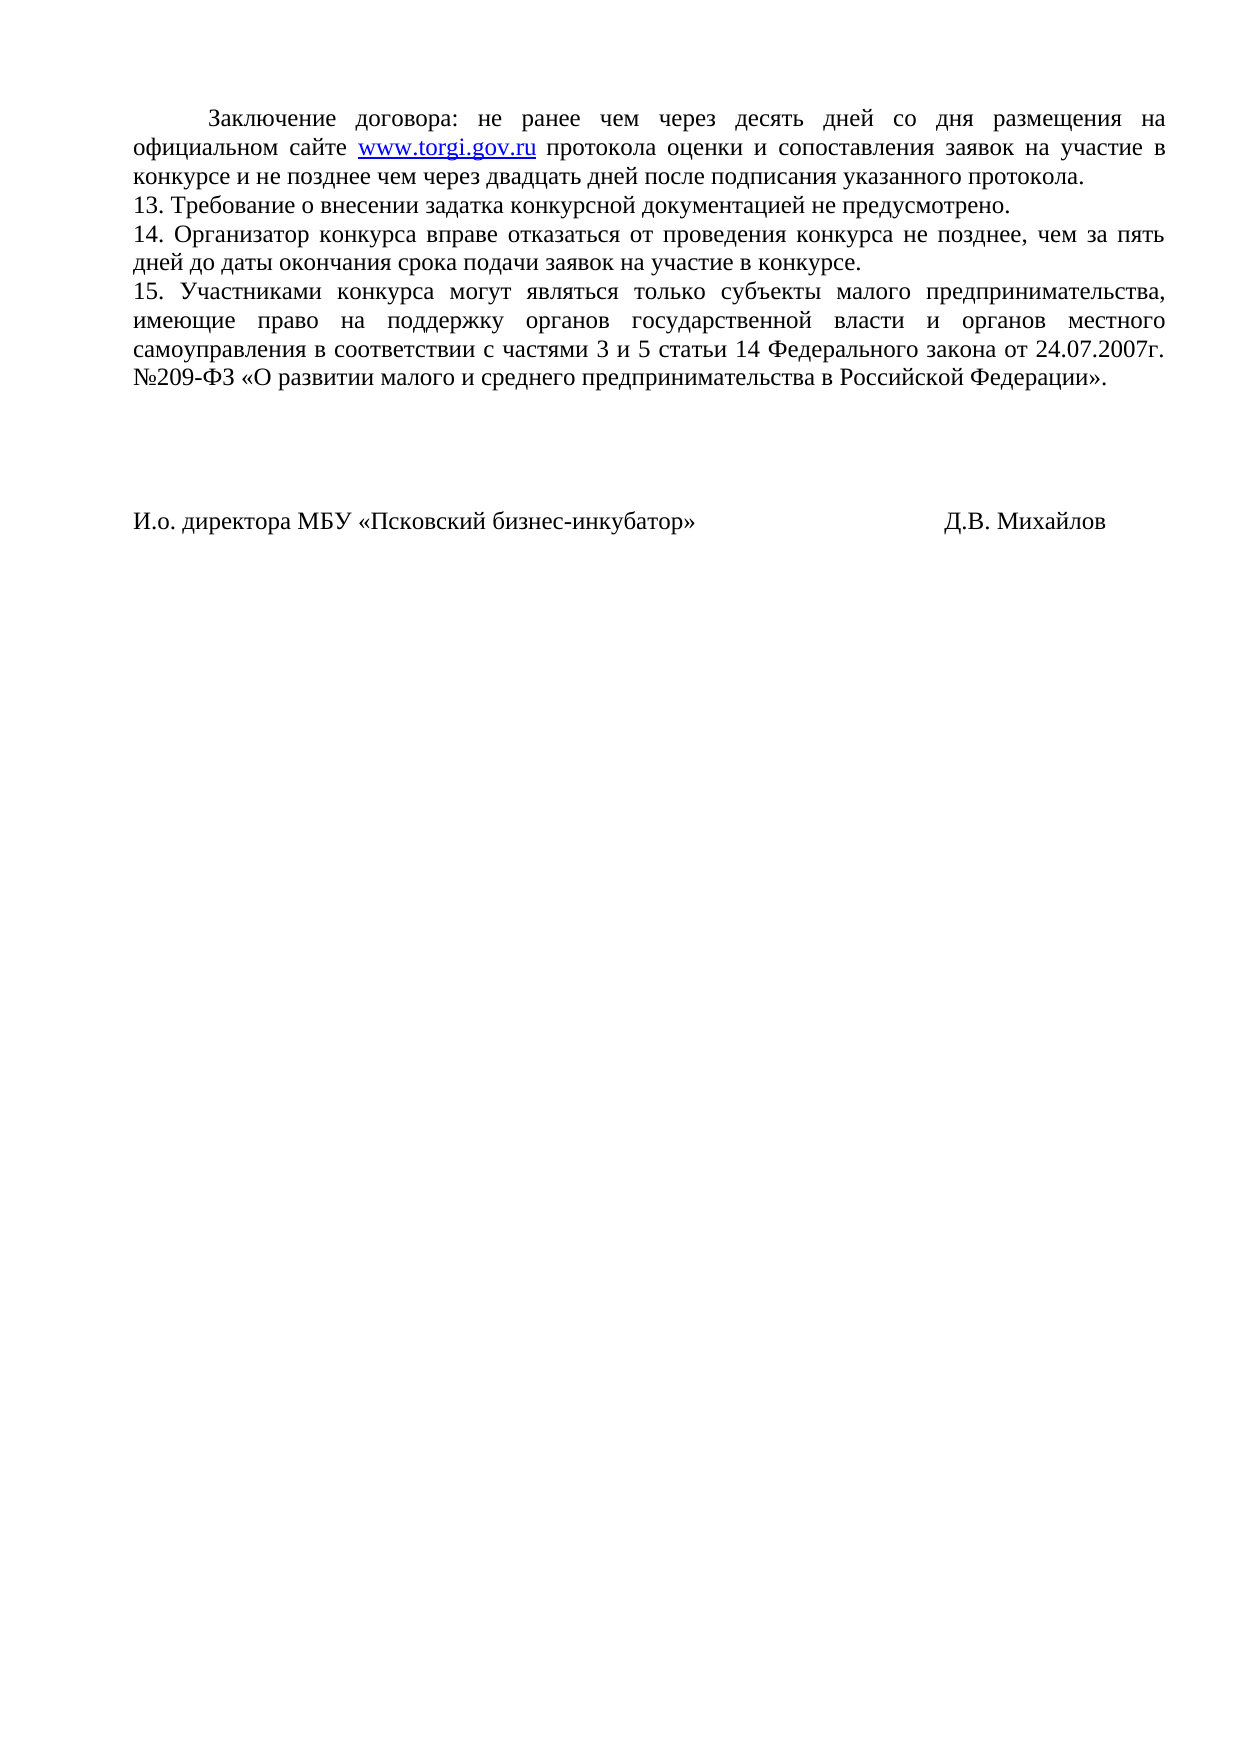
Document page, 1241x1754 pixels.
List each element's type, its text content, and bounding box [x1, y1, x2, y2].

text И.о. директора МБУ «Псковский бизнес-инкубатор» Д.В. Михайлов [133, 506, 1167, 535]
text 13. Требование о внесении задатка конкурсной документацией не предусмотрено. [133, 190, 1167, 219]
text Заключение договора: не ранее чем через десять дней со дня размещения на официальном сайте www.torgi.gov.ru протокола оценки и сопоставления заявок на участие в конкурсе и не позднее чем через двадцать дней после подписания указанного протокола. [133, 103, 1167, 190]
subtitle 15. Участниками конкурса могут являться только субъекты малого предпринимательства, имеющие право на поддержку органов государственной власти и органов местного самоуправления в соответствии с частями 3 и 5 статьи 14 Федерального закона от 24.07.2007г. №209-ФЗ «О развитии малого и среднего предпринимательства в Российской Федерации». [133, 276, 1167, 391]
text 14. Организатор конкурса вправе отказаться от проведения конкурса не позднее, чем за пять дней до даты окончания срока подачи заявок на участие в конкурсе. [133, 219, 1167, 276]
